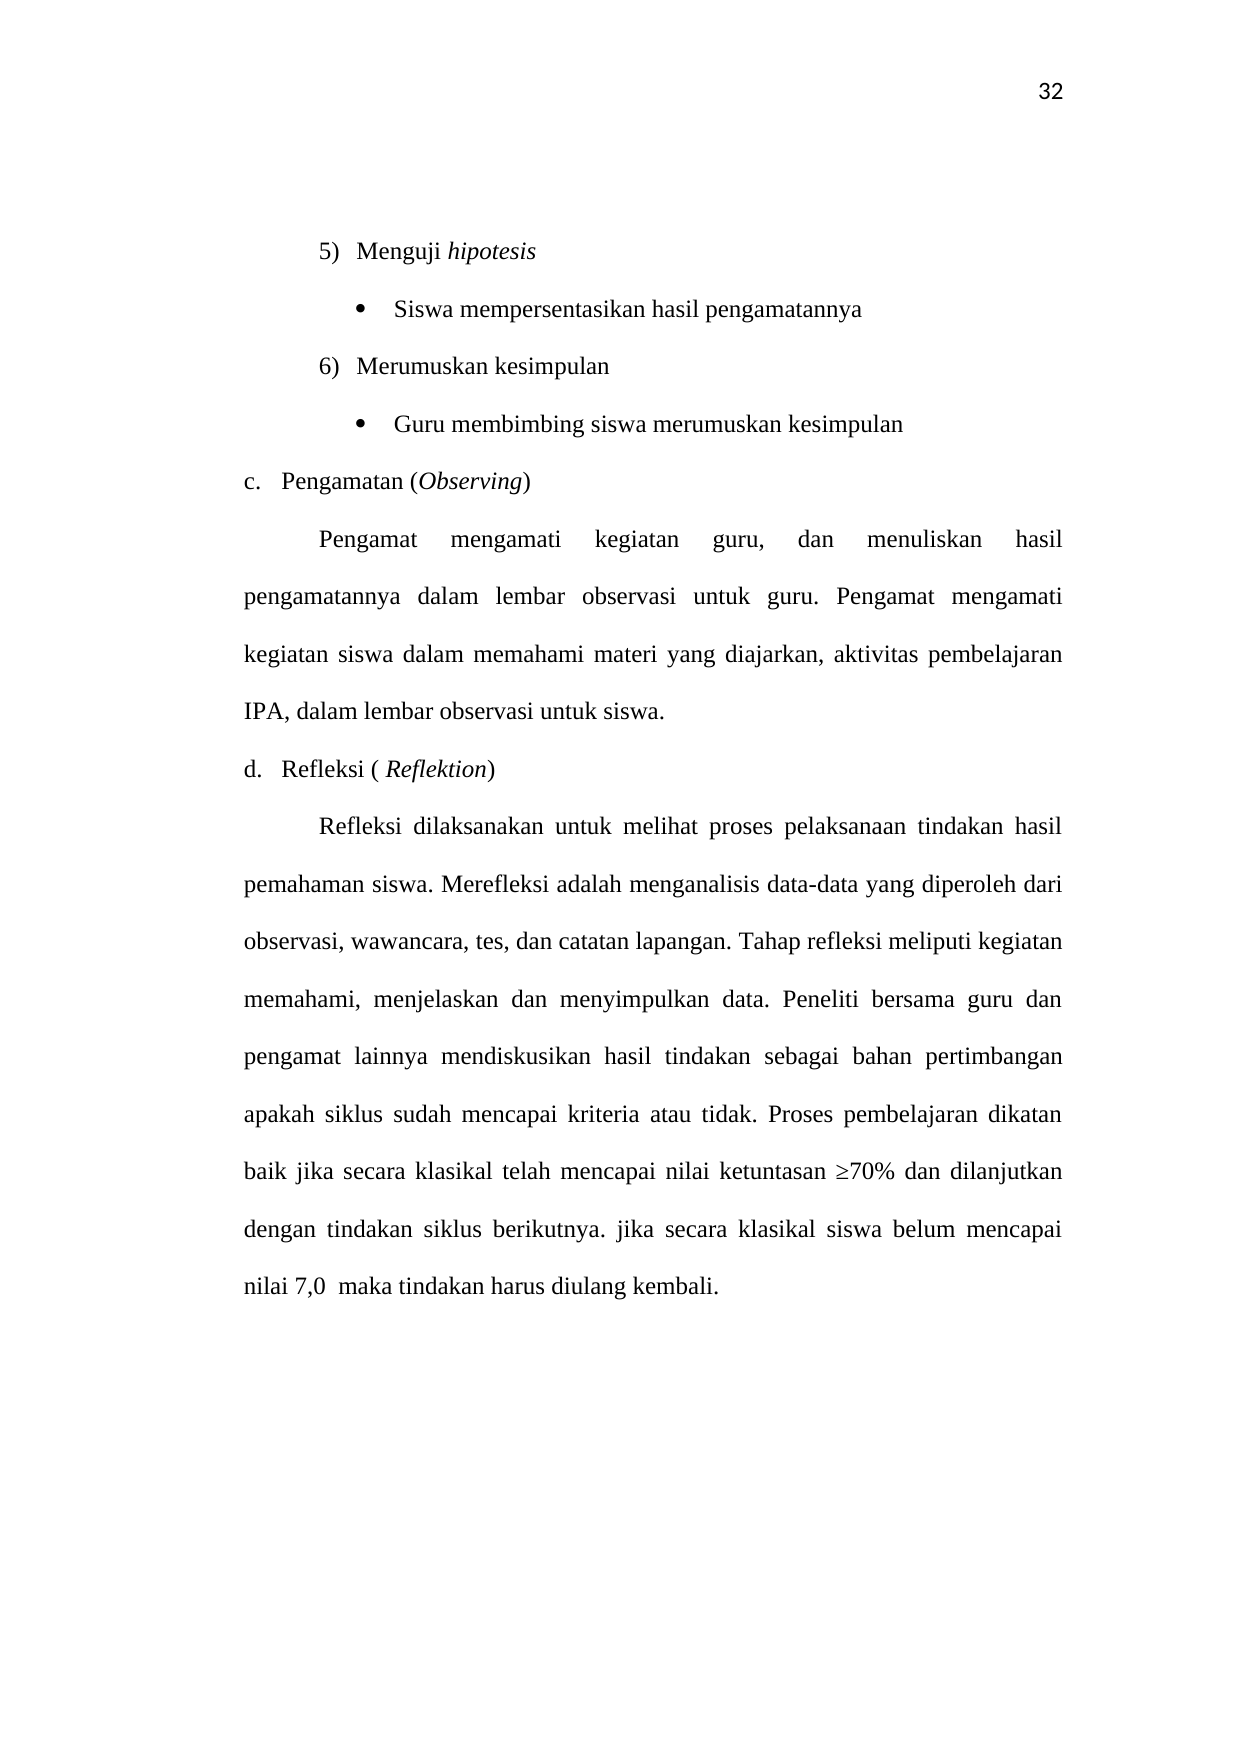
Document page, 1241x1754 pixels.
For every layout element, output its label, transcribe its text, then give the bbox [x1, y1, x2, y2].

text Pengamat mengamati kegiatan guru, dan menuliskan hasil pengamatannya dalam lembar observasi untuk guru. Pengamat mengamati kegiatan siswa dalam memahami materi yang diajarkan, aktivitas pembelajaran IPA, dalam lembar observasi untuk siswa. [244, 524, 1063, 725]
list Merumuskan kesimpulan [319, 351, 1063, 380]
list Refleksi ( Reflektion) [244, 754, 1063, 782]
list Siswa mempersentasikan hasil pengamatannya [356, 294, 1063, 322]
list Pengamatan (Observing) [244, 466, 1063, 495]
list Guru membimbing siswa merumuskan kesimpulan [356, 409, 1063, 437]
text Refleksi dilaksanakan untuk melihat proses pelaksanaan tindakan hasil pemahaman siswa. Merefleksi adalah menganalisis data-data yang diperoleh dari observasi, wawancara, tes, dan catatan lapangan. Tahap refleksi meliputi kegiatan memahami, menjelaskan dan menyimpulkan data. Peneliti bersama guru dan pengamat lainnya mendiskusikan hasil tindakan sebagai bahan pertimbangan apakah siklus sudah mencapai kriteria atau tidak. Proses pembelajaran dikatan baik jika secara klasikal telah mencapai nilai ketuntasan ≥70% dan dilanjutkan dengan tindakan siklus berikutnya. jika secara klasikal siswa belum mencapai nilai 7,0 maka tindakan harus diulang kembali. [244, 811, 1063, 1300]
list Menguji hipotesis [319, 236, 1063, 265]
